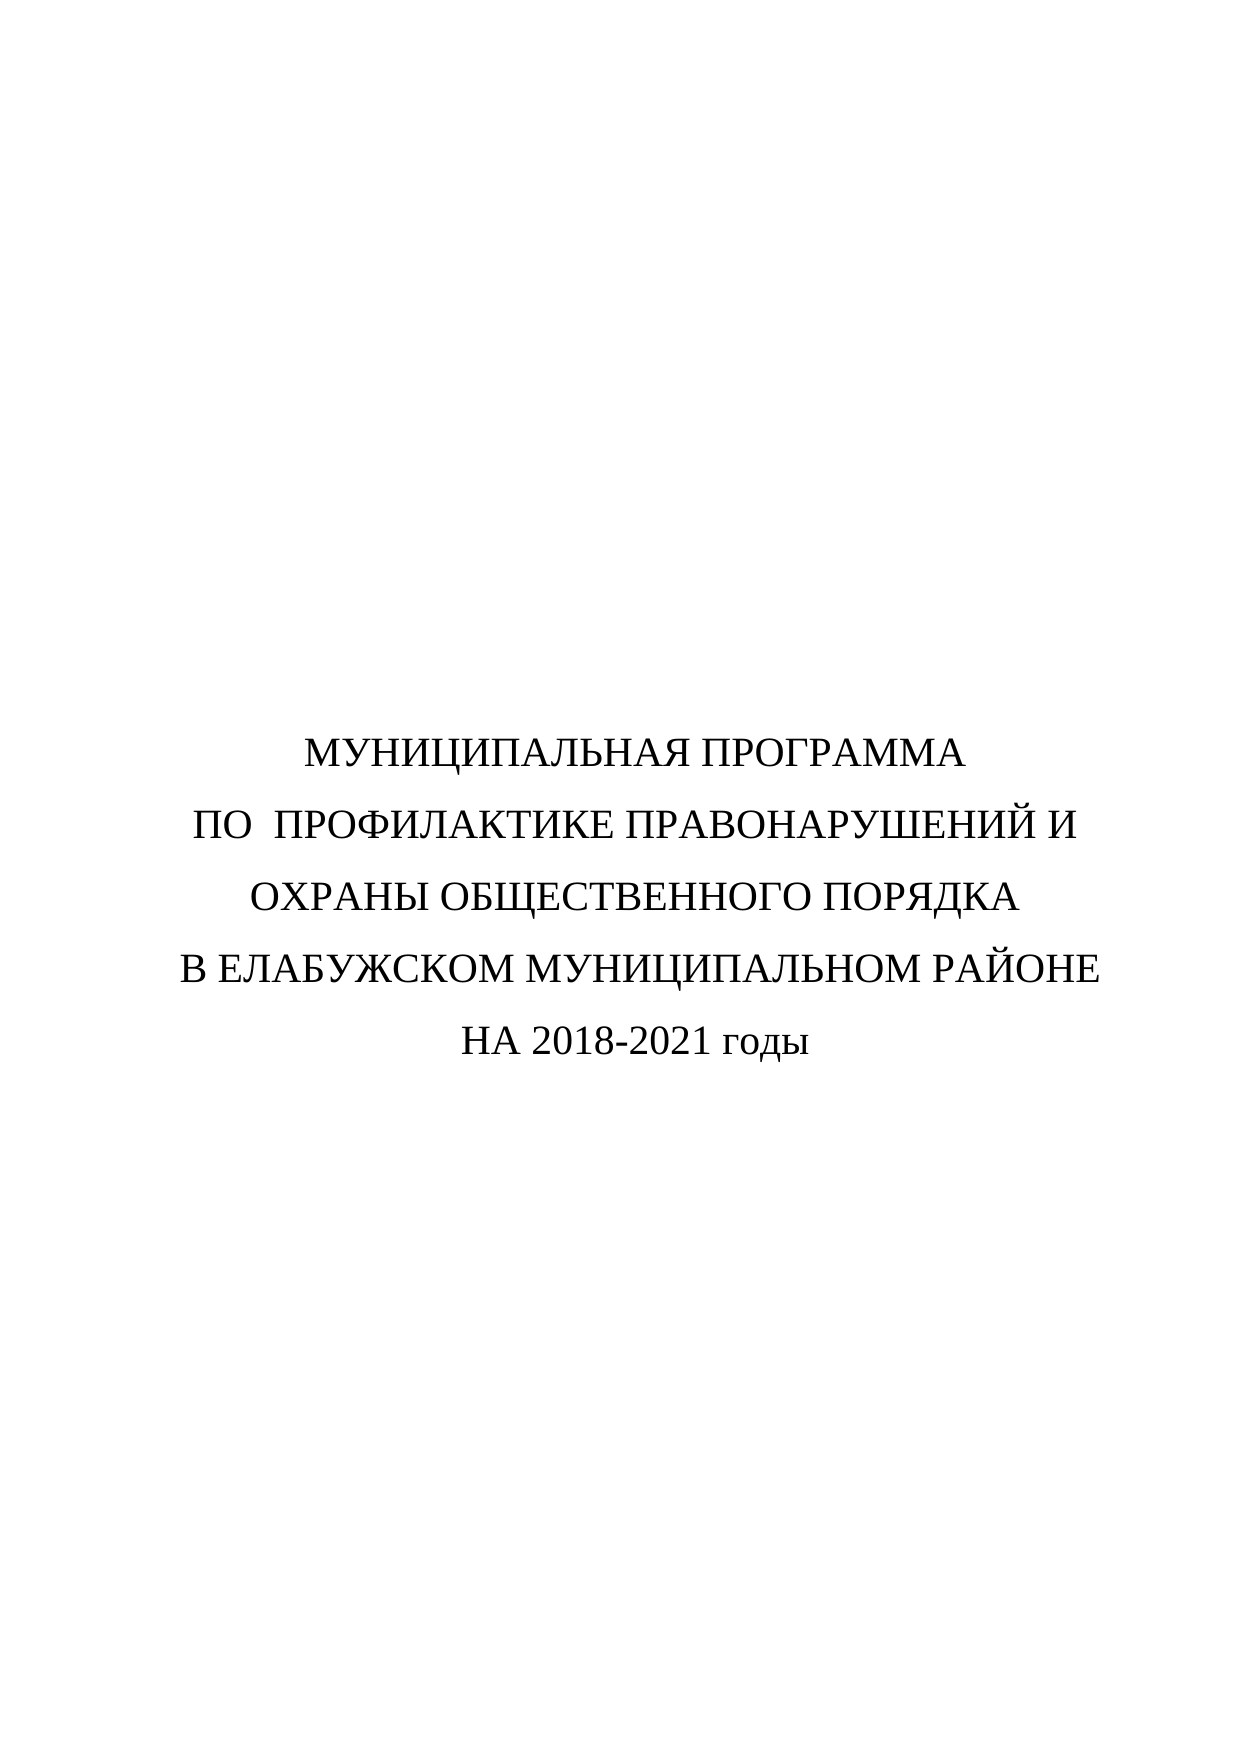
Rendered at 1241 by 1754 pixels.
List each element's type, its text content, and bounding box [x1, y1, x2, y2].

text В ЕЛАБУЖСКОМ МУНИЦИПАЛЬНОМ РАЙОНЕ НА 2018-2021 годы [118, 943, 1152, 1063]
text ПО ПРОФИЛАКТИКЕ ПРАВОНАРУШЕНИЙ И ОХРАНЫ ОБЩЕСТВЕННОГО ПОРЯДКА [118, 799, 1152, 919]
text МУНИЦИПАЛЬНАЯ ПРОГРАММА [118, 728, 1152, 776]
